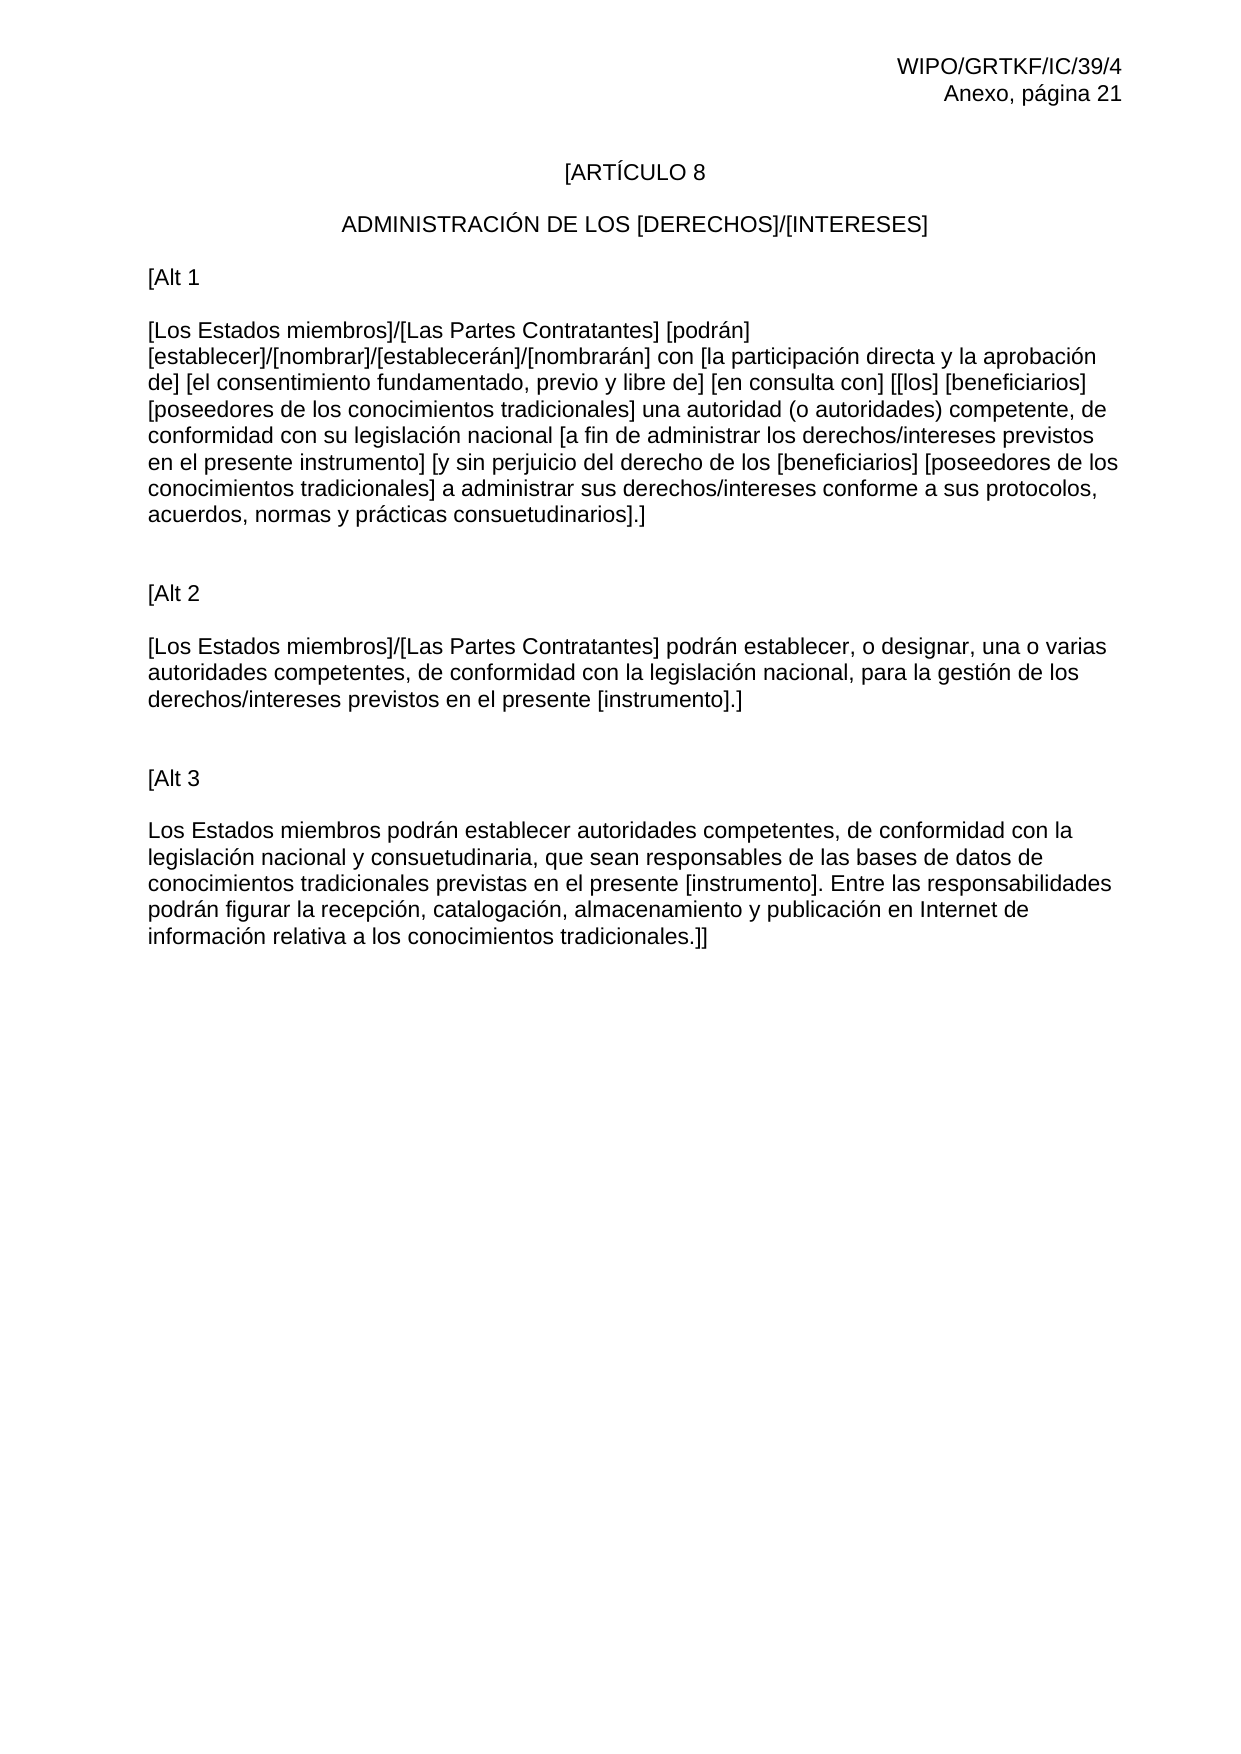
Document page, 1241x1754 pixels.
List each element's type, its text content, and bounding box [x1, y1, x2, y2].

text ADMINISTRACIÓN DE LOS [DERECHOS]/[INTERESES] [148, 211, 1122, 238]
text [ARTÍCULO 8 [148, 158, 1122, 185]
text [Alt 1 [148, 264, 1122, 290]
text [Alt 2 [148, 580, 1122, 607]
text [Los Estados miembros]/[Las Partes Contratantes] podrán establecer, o designar, una o varias autoridades competentes, de conformidad con la legislación nacional, para la gestión de los derechos/intereses previstos en el presente [instrumento].] [148, 633, 1122, 712]
text [Los Estados miembros]/[Las Partes Contratantes] [podrán] [establecer]/[nombrar]/[establecerán]/[nombrarán] con [la participación directa y la aprobación de] [el consentimiento fundamentado, previo y libre de] [en consulta con] [[los] [beneficiarios] [poseedores de los conocimientos tradicionales] una autoridad (o autoridades) competente, de conformidad con su legislación nacional [a fin de administrar los derechos/intereses previstos en el presente instrumento] [y sin perjuicio del derecho de los [beneficiarios] [poseedores de los conocimientos tradicionales] a administrar sus derechos/intereses conforme a sus protocolos, acuerdos, normas y prácticas consuetudinarios].] [148, 317, 1122, 527]
text Los Estados miembros podrán establecer autoridades competentes, de conformidad con la legislación nacional y consuetudinaria, que sean responsables de las bases de datos de conocimientos tradicionales previstas en el presente [instrumento]. Entre las responsabilidades podrán figurar la recepción, catalogación, almacenamiento y publicación en Internet de información relativa a los conocimientos tradicionales.]] [148, 817, 1122, 949]
text [Alt 3 [148, 765, 1122, 791]
